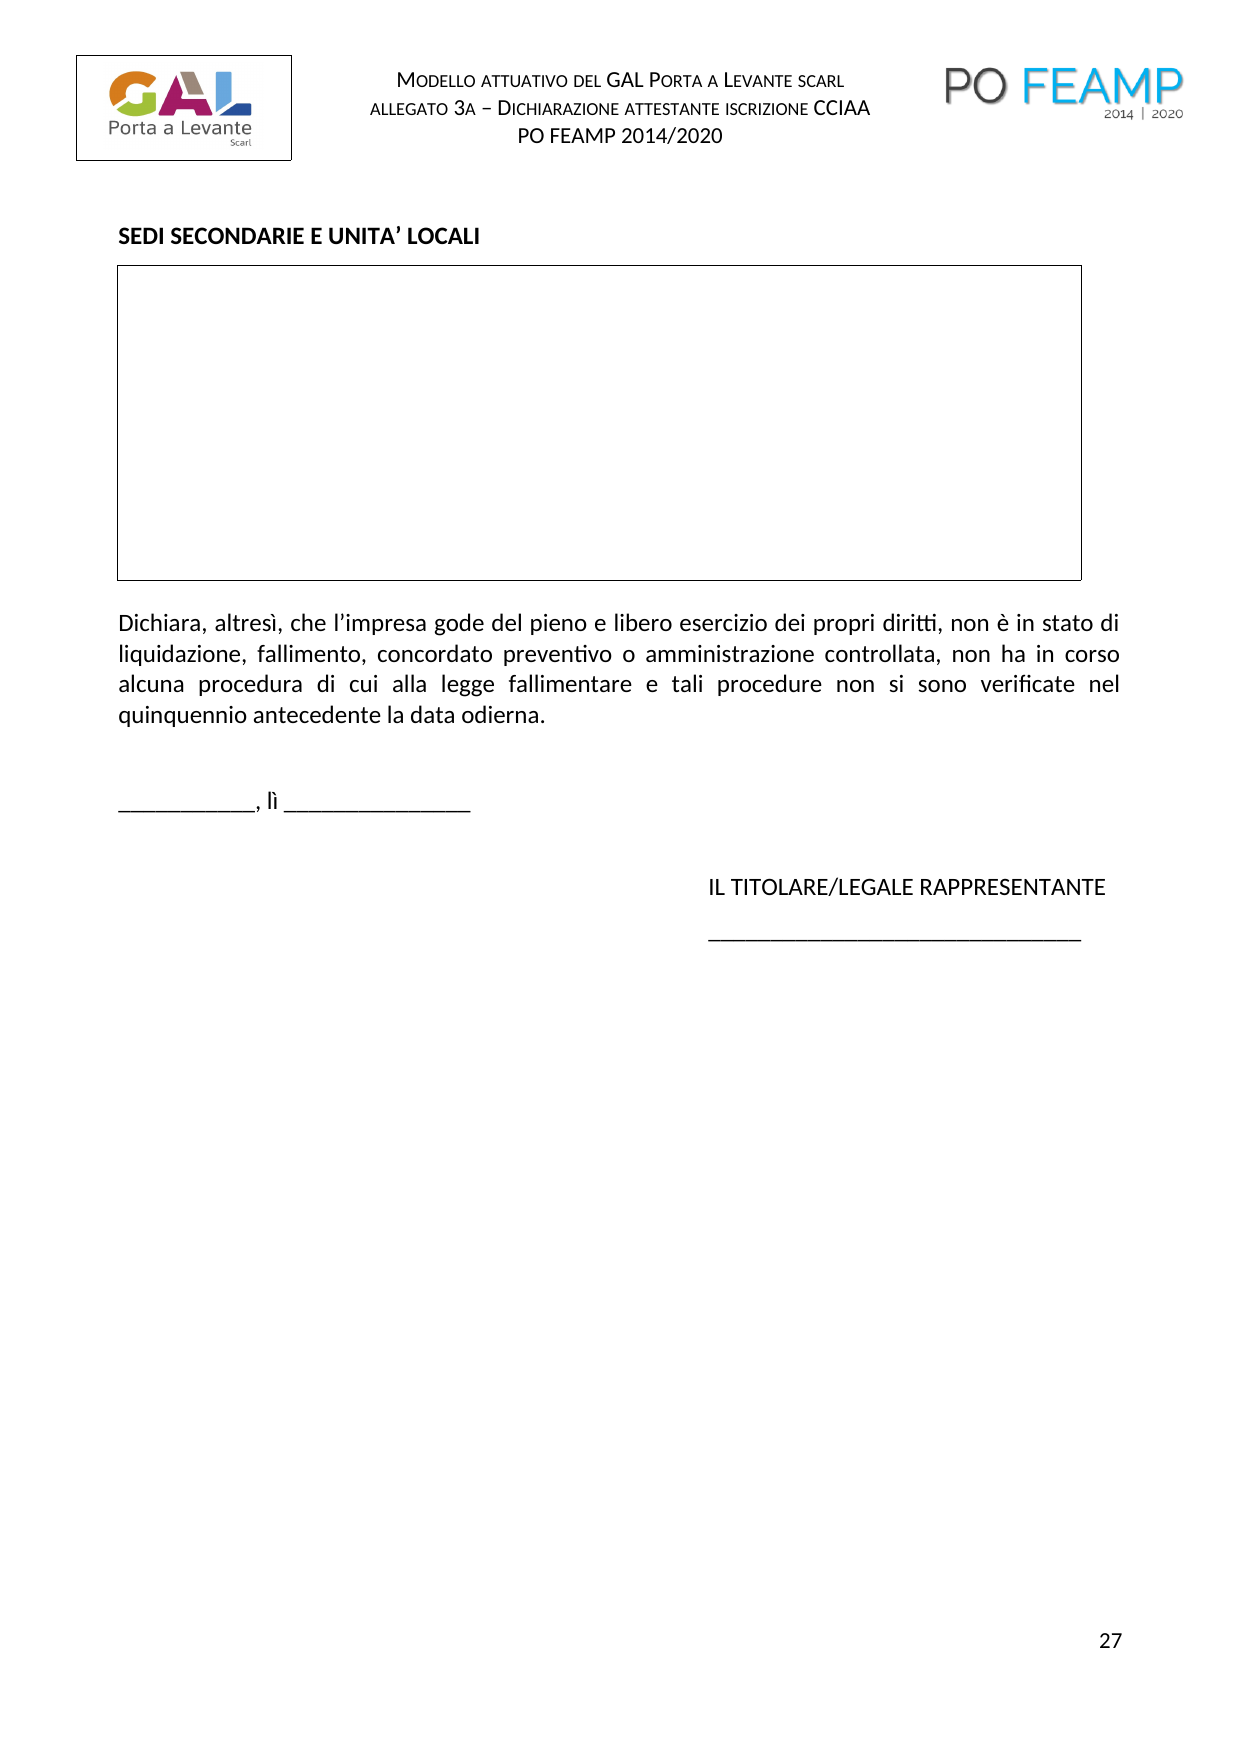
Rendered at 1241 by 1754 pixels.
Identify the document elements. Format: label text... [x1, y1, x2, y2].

text SEDI SECONDARIE E UNITA’ LOCALI [118, 220, 1122, 251]
picture [103, 62, 264, 150]
text ______________________________ [118, 914, 1122, 944]
text IL TITOLARE/LEGALE RAPPRESENTANTE [118, 871, 1122, 901]
text ___________, lì _______________ [118, 785, 1122, 815]
text Dichiara, altresì, che l’impresa gode del pieno e libero esercizio dei propri diritti, non è in stato di liquidazione, fallimento, concordato preventivo o amministrazione controllata, non ha in corso alcuna procedura di cui alla legge fallimentare e tali procedure non si sono verificate nel quinquennio antecedente la data odierna. [118, 607, 1122, 729]
